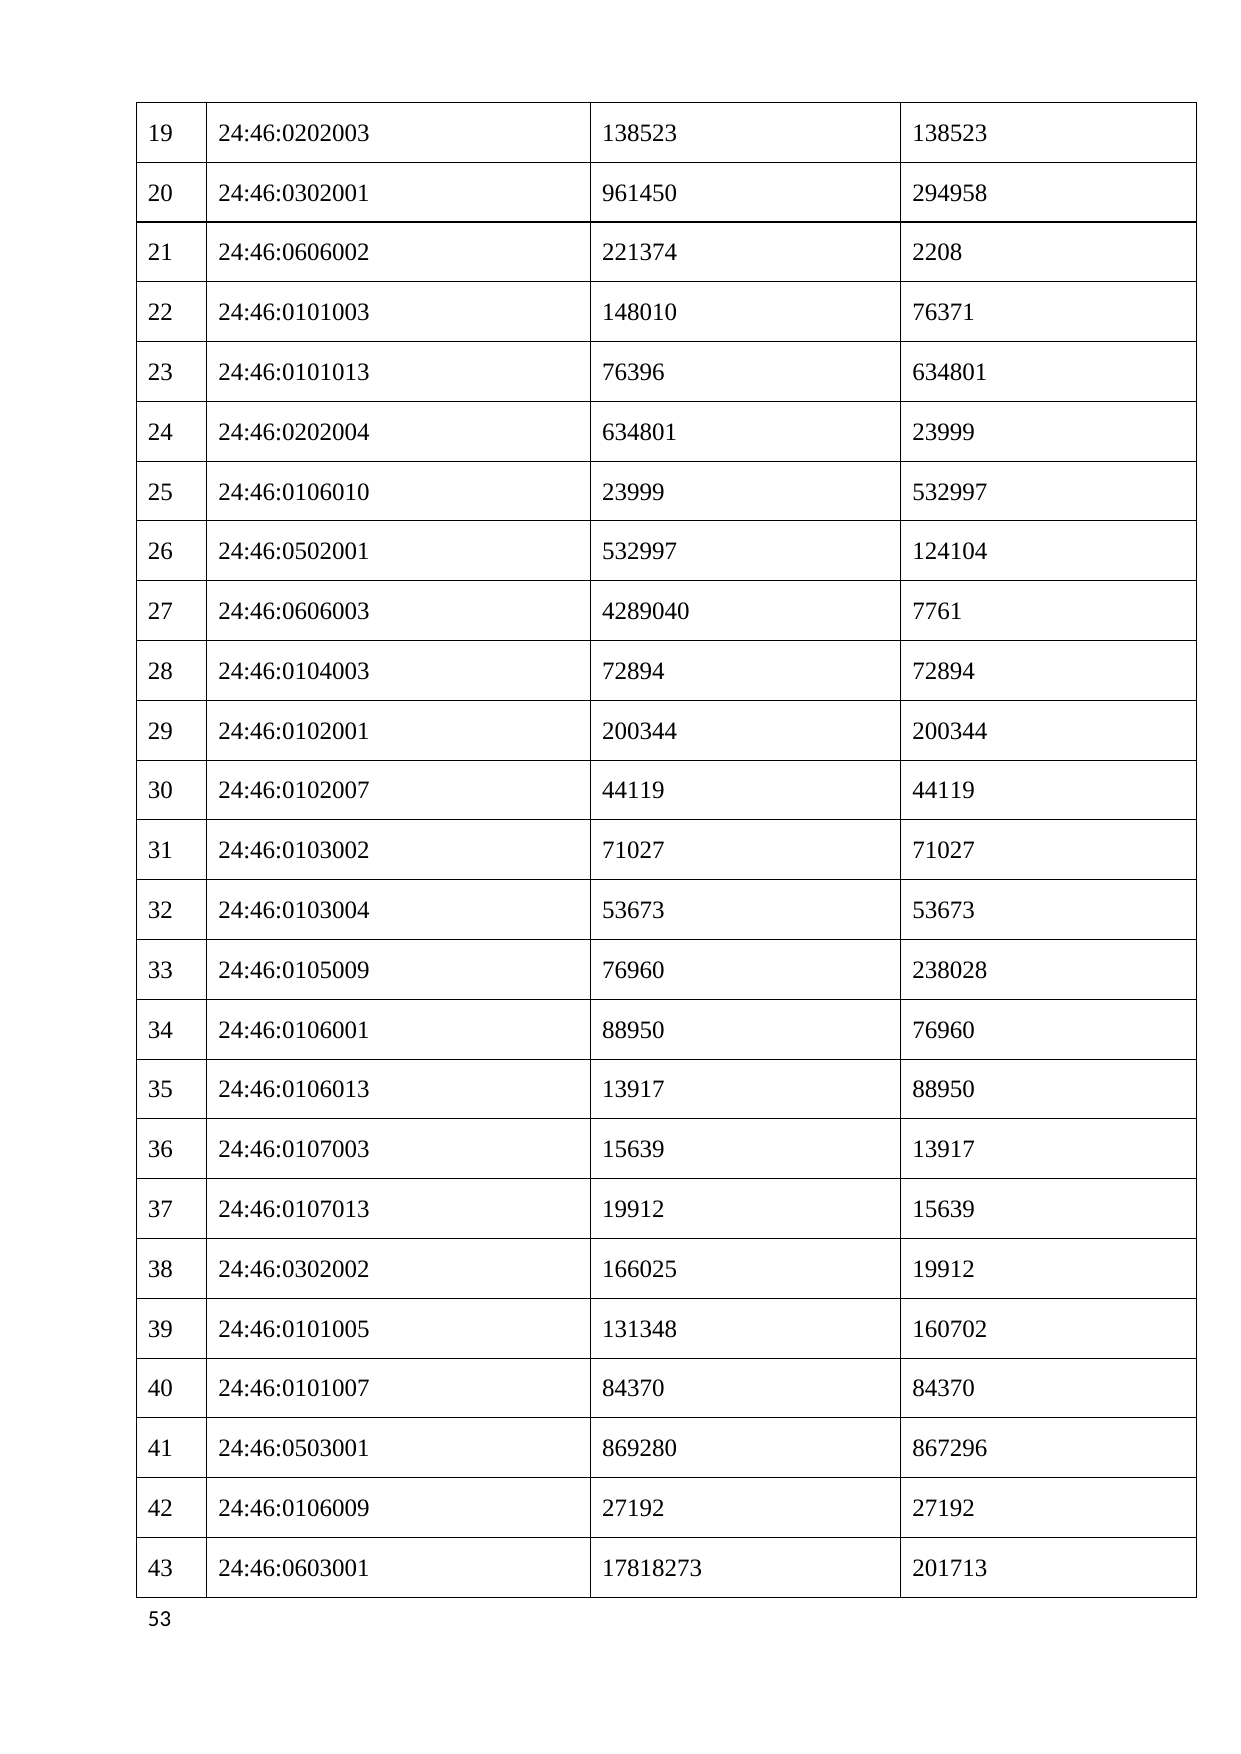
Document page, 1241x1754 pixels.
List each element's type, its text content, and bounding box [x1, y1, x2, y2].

table_cell 24:46:0102007 [207, 761, 590, 819]
table_cell 200344 [591, 701, 900, 759]
table_cell 961450 [591, 163, 900, 221]
table_cell 44119 [901, 761, 1196, 819]
table_cell 71027 [591, 820, 900, 879]
table_cell 23999 [901, 402, 1196, 461]
table_cell 76396 [591, 342, 900, 401]
table_cell 19 [137, 103, 206, 162]
table_cell 84370 [591, 1359, 900, 1417]
table_cell 201713 [901, 1538, 1196, 1597]
table_cell 24:46:0606003 [207, 581, 590, 640]
table_cell 23999 [591, 462, 900, 520]
table_cell 37 [137, 1179, 206, 1238]
table_cell 634801 [591, 402, 900, 461]
table_cell 21 [137, 223, 206, 281]
table_cell 15639 [901, 1179, 1196, 1238]
table_cell 24:46:0107013 [207, 1179, 590, 1238]
table_cell 72894 [591, 641, 900, 700]
table_cell 7761 [901, 581, 1196, 640]
table_cell 19912 [591, 1179, 900, 1238]
table_cell 27 [137, 581, 206, 640]
table_cell 88950 [901, 1060, 1196, 1118]
table_cell 221374 [591, 223, 900, 281]
table_cell 24:46:0101013 [207, 342, 590, 401]
table_cell 19912 [901, 1239, 1196, 1298]
table_cell 24:46:0103002 [207, 820, 590, 879]
table_cell 24:46:0103004 [207, 880, 590, 939]
table_cell 532997 [901, 462, 1196, 520]
table_cell 13917 [591, 1060, 900, 1118]
table_cell 53673 [591, 880, 900, 939]
table_cell 23 [137, 342, 206, 401]
table_cell 24:46:0606002 [207, 223, 590, 281]
table_cell 36 [137, 1119, 206, 1178]
table_cell 138523 [591, 103, 900, 162]
table_cell 24 [137, 402, 206, 461]
table_cell 200344 [901, 701, 1196, 759]
table_cell 24:46:0107003 [207, 1119, 590, 1178]
table_cell 867296 [901, 1418, 1196, 1477]
table_cell 24:46:0503001 [207, 1418, 590, 1477]
table_cell 25 [137, 462, 206, 520]
table_cell 28 [137, 641, 206, 700]
table_cell 532997 [591, 521, 900, 580]
table_cell 30 [137, 761, 206, 819]
table_cell 44119 [591, 761, 900, 819]
table_cell 124104 [901, 521, 1196, 580]
table_cell 35 [137, 1060, 206, 1118]
table_cell 2208 [901, 223, 1196, 281]
table_cell 166025 [591, 1239, 900, 1298]
table_cell 22 [137, 282, 206, 341]
table_cell 24:46:0106001 [207, 1000, 590, 1058]
table_cell 24:46:0502001 [207, 521, 590, 580]
table_cell 24:46:0202004 [207, 402, 590, 461]
table_cell 238028 [901, 940, 1196, 999]
table_cell 76371 [901, 282, 1196, 341]
table_cell 32 [137, 880, 206, 939]
table_cell 131348 [591, 1299, 900, 1357]
table_cell 24:46:0102001 [207, 701, 590, 759]
table_cell 24:46:0104003 [207, 641, 590, 700]
table_cell 38 [137, 1239, 206, 1298]
table_cell 41 [137, 1418, 206, 1477]
table_cell 31 [137, 820, 206, 879]
table_cell 39 [137, 1299, 206, 1357]
table_cell 27192 [591, 1478, 900, 1537]
table_cell 24:46:0202003 [207, 103, 590, 162]
table_cell 15639 [591, 1119, 900, 1178]
table_cell 138523 [901, 103, 1196, 162]
table_cell 26 [137, 521, 206, 580]
table_cell 24:46:0106010 [207, 462, 590, 520]
table_cell 24:46:0105009 [207, 940, 590, 999]
table_cell 24:46:0101003 [207, 282, 590, 341]
table_cell 76960 [591, 940, 900, 999]
table_cell 17818273 [591, 1538, 900, 1597]
table_cell 20 [137, 163, 206, 221]
table_cell 27192 [901, 1478, 1196, 1537]
table_cell 13917 [901, 1119, 1196, 1178]
table_cell 71027 [901, 820, 1196, 879]
table_cell 24:46:0302002 [207, 1239, 590, 1298]
table_cell 76960 [901, 1000, 1196, 1058]
table_cell 84370 [901, 1359, 1196, 1417]
table_cell 160702 [901, 1299, 1196, 1357]
table_cell 88950 [591, 1000, 900, 1058]
table_cell 24:46:0302001 [207, 163, 590, 221]
table_cell 33 [137, 940, 206, 999]
table_cell 869280 [591, 1418, 900, 1477]
table_cell 24:46:0101005 [207, 1299, 590, 1357]
table_cell 53673 [901, 880, 1196, 939]
table_cell 29 [137, 701, 206, 759]
table_cell 43 [137, 1538, 206, 1597]
table_cell 634801 [901, 342, 1196, 401]
table_cell 24:46:0106013 [207, 1060, 590, 1118]
table_cell 42 [137, 1478, 206, 1537]
table_cell 24:46:0101007 [207, 1359, 590, 1417]
table_cell 294958 [901, 163, 1196, 221]
table_cell 4289040 [591, 581, 900, 640]
table_cell 40 [137, 1359, 206, 1417]
table_cell 24:46:0106009 [207, 1478, 590, 1537]
table_cell 148010 [591, 282, 900, 341]
table_cell 34 [137, 1000, 206, 1058]
table_cell 24:46:0603001 [207, 1538, 590, 1597]
table_cell 72894 [901, 641, 1196, 700]
